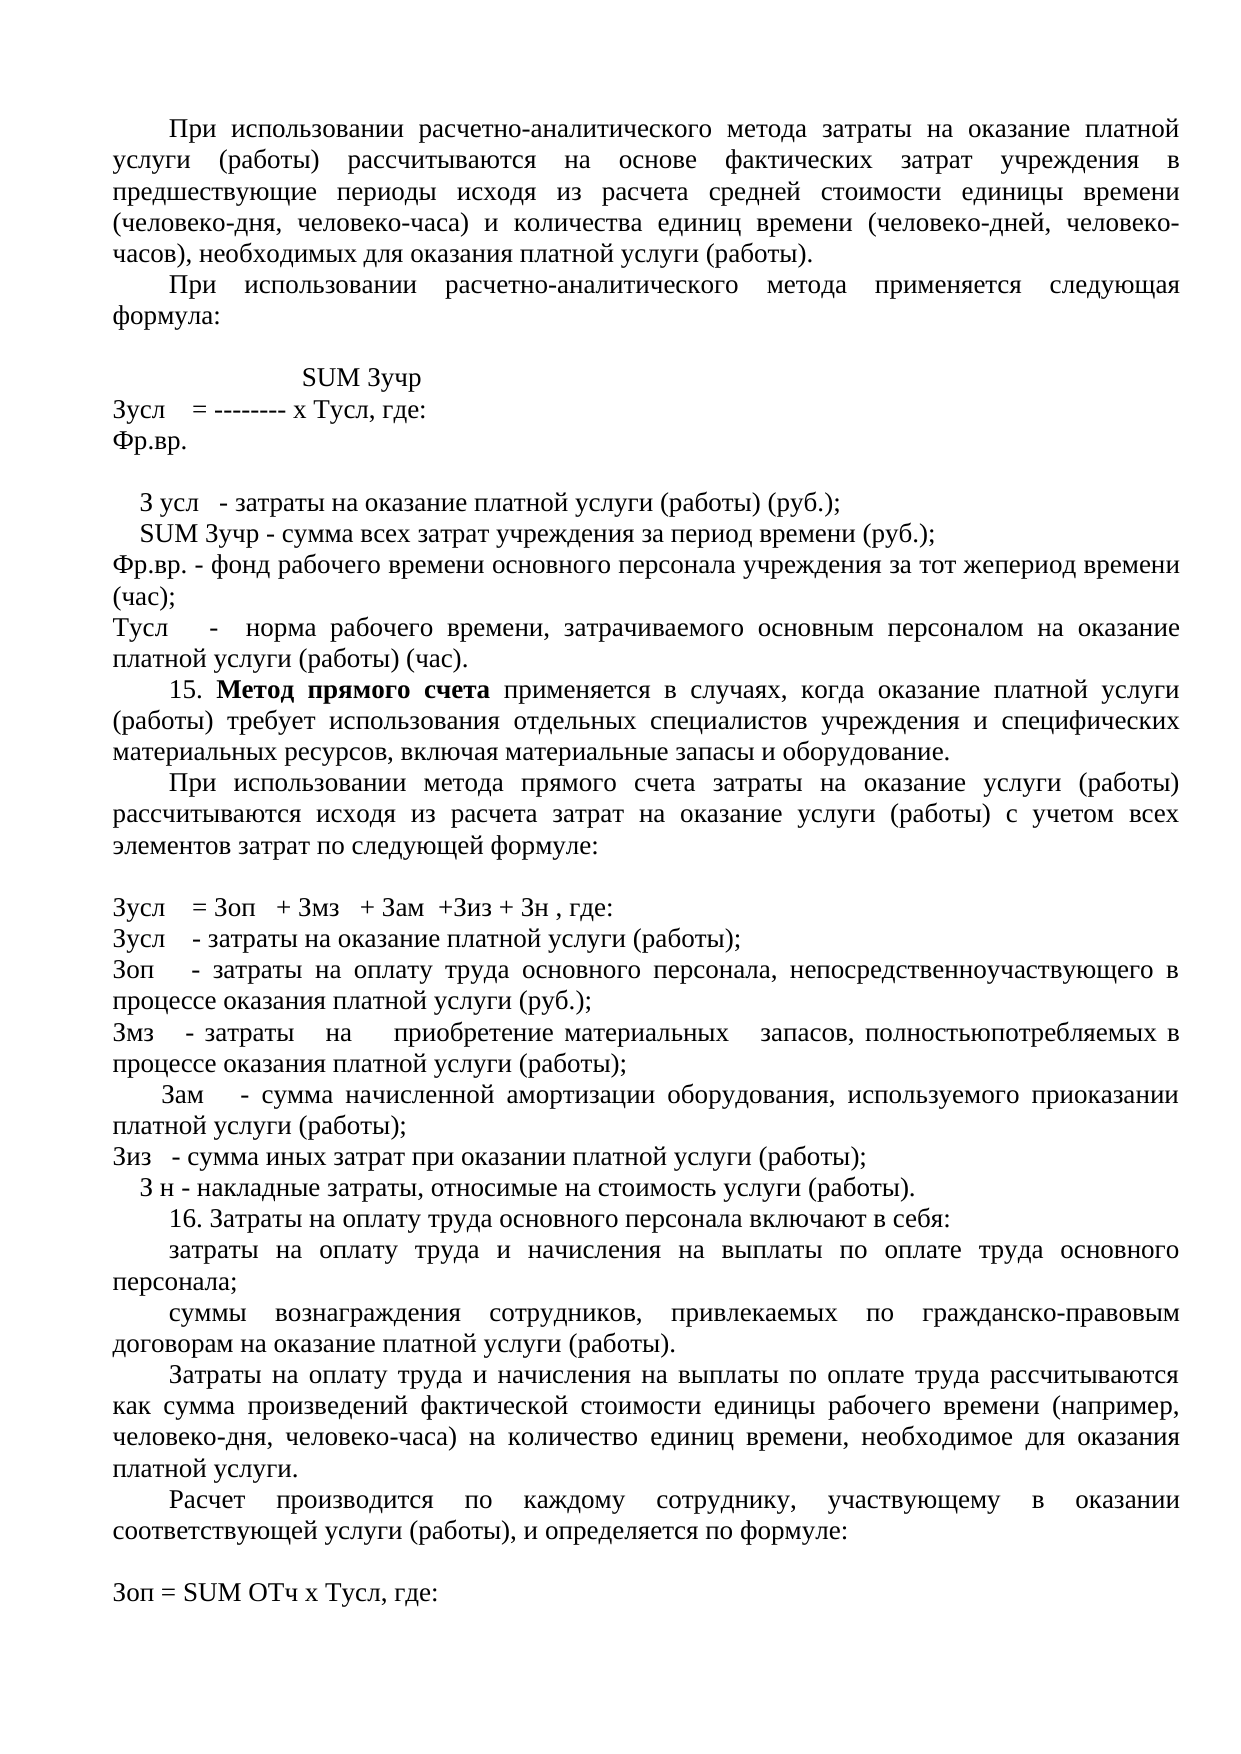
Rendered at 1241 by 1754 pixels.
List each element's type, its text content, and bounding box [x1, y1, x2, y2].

text Расчет производится по каждому сотруднику, участвующему в оказании соответствующей услуги (работы), и определяется по формуле: [112, 1483, 1181, 1545]
text Зоп = SUM ОТч x Тусл, где: [112, 1576, 1181, 1607]
text 16. Затраты на оплату труда основного персонала включают в себя: [112, 1202, 1181, 1234]
text Фр.вр. [112, 424, 1181, 455]
text Фр.вр. - фонд рабочего времени основного персонала учреждения за тот жепериод времени (час); [112, 548, 1181, 611]
text З усл - затраты на оказание платной услуги (работы) (руб.); [112, 486, 1181, 517]
text З н - накладные затраты, относимые на стоимость услуги (работы). [112, 1171, 1181, 1202]
text Зусл = Зоп + Змз + Зам +Зиз + Зн , где: [112, 891, 1181, 922]
text Зам - сумма начисленной амортизации оборудования, используемого приоказании платной услуги (работы); [112, 1078, 1181, 1140]
text Зусл - затраты на оказание платной услуги (работы); [112, 922, 1181, 953]
text Тусл - норма рабочего времени, затрачиваемого основным персоналом на оказание платной услуги (работы) (час). [112, 611, 1181, 673]
text Зоп - затраты на оплату труда основного персонала, непосредственноучаствующего в процессе оказания платной услуги (руб.); [112, 953, 1181, 1016]
text Зусл = -------- x Тусл, где: [112, 393, 1181, 424]
text При использовании метода прямого счета затраты на оказание услуги (работы) рассчитываются исходя из расчета затрат на оказание услуги (работы) с учетом всех элементов затрат по следующей формуле: [112, 766, 1181, 860]
text затраты на оплату труда и начисления на выплаты по оплате труда основного персонала; [112, 1234, 1181, 1296]
text SUM Зучр - сумма всех затрат учреждения за период времени (руб.); [112, 517, 1181, 548]
text SUM Зучр [112, 362, 1181, 393]
text 15. Метод прямого счета применяется в случаях, когда оказание платной услуги (работы) требует использования отдельных специалистов учреждения и специфических материальных ресурсов, включая материальные запасы и оборудование. [112, 673, 1181, 766]
text При использовании расчетно-аналитического метода применяется следующая формула: [112, 268, 1181, 330]
text Затраты на оплату труда и начисления на выплаты по оплате труда рассчитываются как сумма произведений фактической стоимости единицы рабочего времени (например, человеко-дня, человеко-часа) на количество единиц времени, необходимое для оказания платной услуги. [112, 1358, 1181, 1483]
text При использовании расчетно-аналитического метода затраты на оказание платной услуги (работы) рассчитываются на основе фактических затрат учреждения в предшествующие периоды исходя из расчета средней стоимости единицы времени (человеко-дня, человеко-часа) и количества единиц времени (человеко-дней, человеко-часов), необходимых для оказания платной услуги (работы). [112, 112, 1181, 268]
text суммы вознаграждения сотрудников, привлекаемых по гражданско-правовым договорам на оказание платной услуги (работы). [112, 1296, 1181, 1358]
text Змз - затраты на приобретение материальных запасов, полностьюпотребляемых в процессе оказания платной услуги (работы); [112, 1016, 1181, 1078]
text Зиз - сумма иных затрат при оказании платной услуги (работы); [112, 1140, 1181, 1171]
